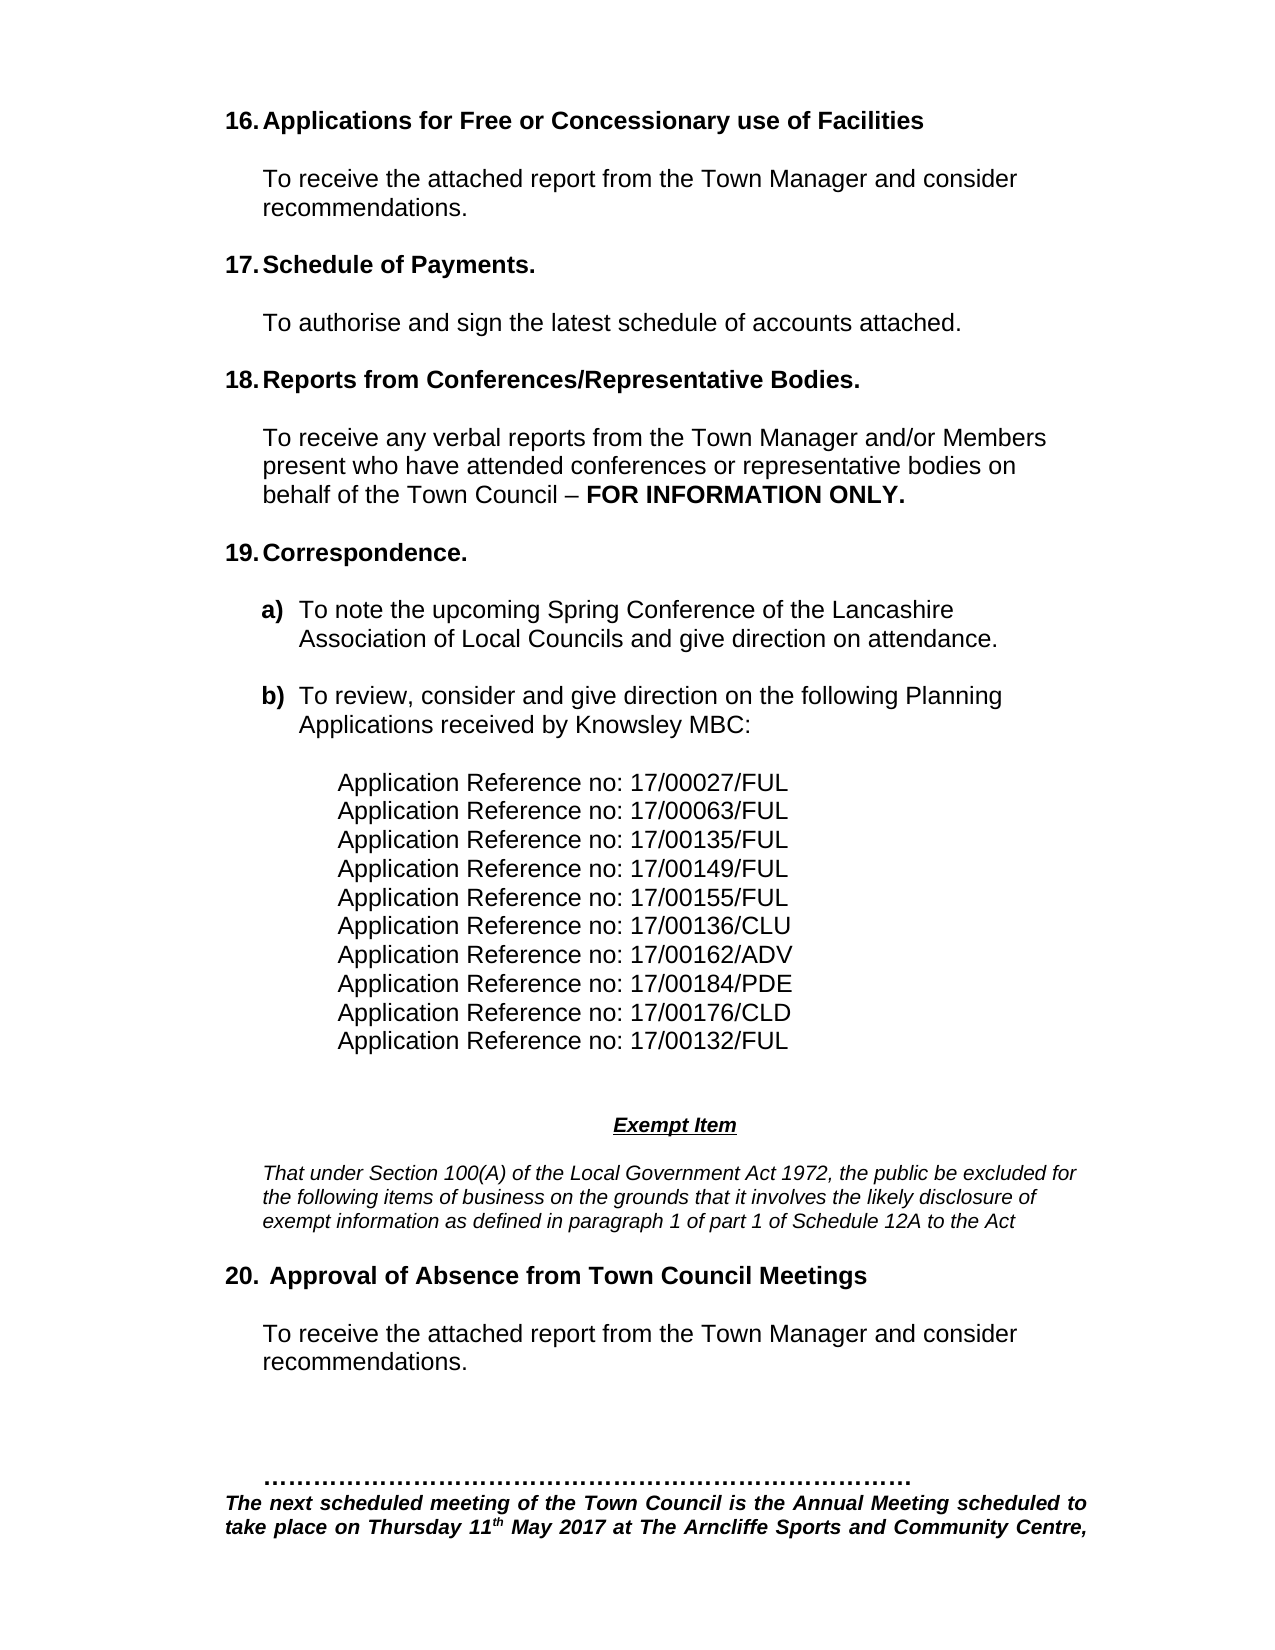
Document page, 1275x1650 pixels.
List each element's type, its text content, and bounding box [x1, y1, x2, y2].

text To receive any verbal reports from the Town Manager and/or Members present who have attended conferences or representative bodies on behalf of the Town Council – FOR INFORMATION ONLY. [262, 423, 1088, 509]
list To review, consider and give direction on the following Planning Applications received by Knowsley MBC: [261, 681, 1088, 739]
list Exempt Item [262, 1113, 1088, 1137]
text Application Reference no: 17/00063/FUL [262, 796, 1088, 825]
list To note the upcoming Spring Conference of the Lancashire Association of Local Councils and give direction on attendance. [261, 595, 1088, 653]
list Schedule of Payments. [225, 250, 1088, 308]
list Applications for Free or Concessionary use of Facilities [225, 106, 1088, 135]
list Reports from Conferences/Representative Bodies. [225, 365, 1088, 394]
text To authorise and sign the latest schedule of accounts attached. [187, 308, 1088, 336]
text Application Reference no: 17/00176/CLD [262, 998, 1088, 1026]
text Application Reference no: 17/00027/FUL [262, 768, 1088, 796]
list Approval of Absence from Town Council Meetings [225, 1261, 1088, 1290]
list Correspondence. [225, 538, 1088, 566]
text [225, 1491, 1088, 1539]
list To receive the attached report from the Town Manager and consider recommendations. [262, 1319, 1088, 1376]
text That under Section 100(A) of the Local Government Act 1972, the public be excluded for the following items of business on the grounds that it involves the likely disclosure of exempt information as defined in paragraph 1 of part 1 of Schedule 12A to the Act [262, 1161, 1088, 1232]
text Application Reference no: 17/00132/FUL [262, 1026, 1088, 1055]
text Application Reference no: 17/00135/FUL [262, 825, 1088, 854]
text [262, 164, 1088, 221]
text Application Reference no: 17/00162/ADV [262, 940, 1088, 969]
text Application Reference no: 17/00149/FUL [262, 854, 1088, 883]
text Application Reference no: 17/00184/PDE [262, 969, 1088, 998]
text …………………………………………………………………… [262, 1462, 1088, 1491]
text Application Reference no: 17/00155/FUL Application Reference no: 17/00136/CLU [262, 883, 1088, 940]
